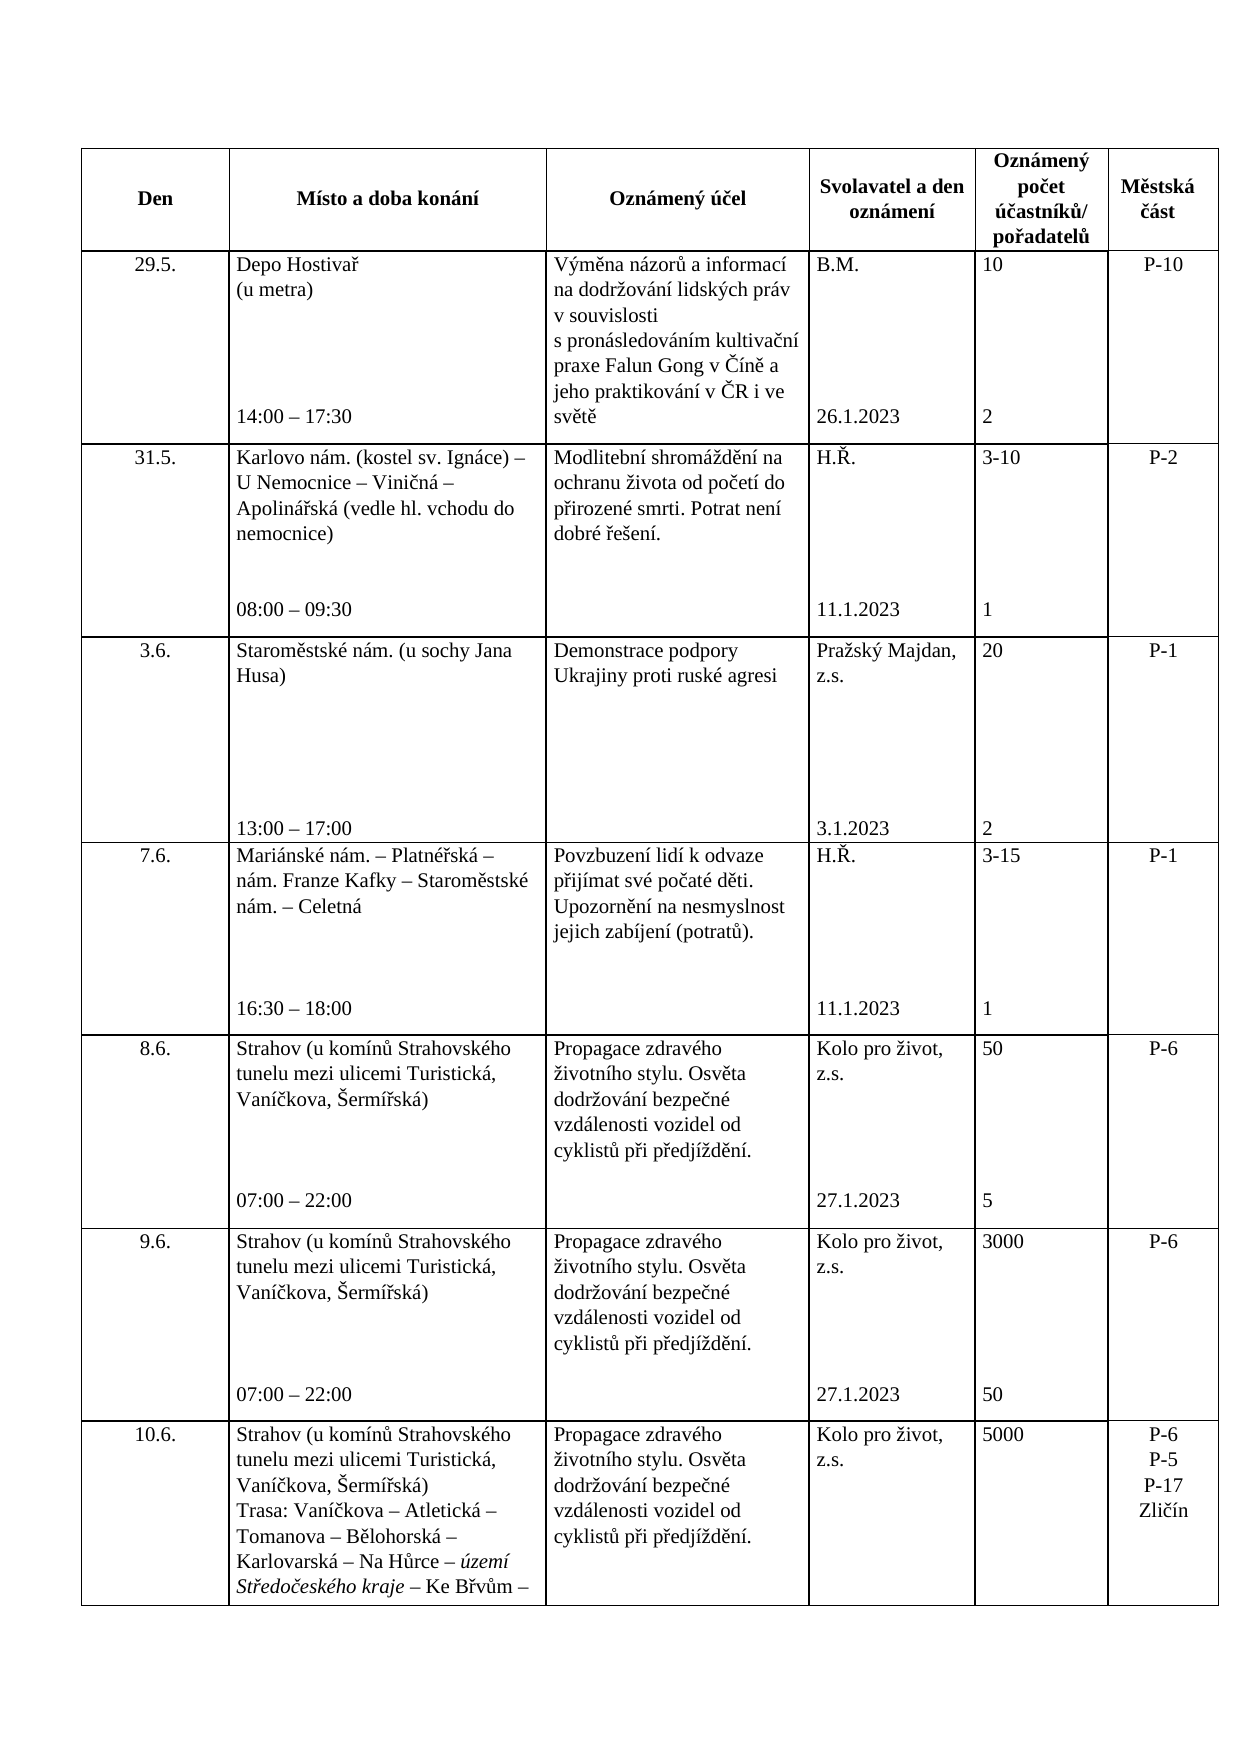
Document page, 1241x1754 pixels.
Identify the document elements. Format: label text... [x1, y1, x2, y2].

table_cell Propagace zdravého životního stylu. Osvěta dodržování bezpečné vzdálenosti vozidel od cyklistů při předjíždění. [547, 1036, 808, 1227]
table_cell Karlovo nám. (kostel sv. Ignáce) – U Nemocnice – Viničná – Apolinářská (vedle hl. vchodu do nemocnice) 08:00 – 09:30 [230, 445, 545, 636]
table_cell Mariánské nám. – Platnéřská – nám. Franze Kafky – Staroměstské nám. – Celetná 16:30 – 18:00 [230, 843, 545, 1034]
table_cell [547, 1422, 808, 1605]
table_cell Modlitební shromáždění na ochranu života od početí do přirozené smrti. Potrat není dobré řešení. [547, 445, 808, 636]
table_cell 31.5. [82, 445, 228, 636]
table_header Svolavatel a den oznámení [810, 149, 975, 250]
table_cell P-6 P-5 P-17 Zličín [1109, 1421, 1218, 1605]
table_header Místo a doba konání [230, 149, 546, 250]
table_cell P-1 [1109, 843, 1218, 1034]
table_cell Propagace zdravého životního stylu. Osvěta dodržování bezpečné vzdálenosti vozidel od cyklistů při předjíždění. [547, 1229, 808, 1420]
table_cell Kolo pro život, z.s. 27.1.2023 [810, 1229, 974, 1420]
table_cell Strahov (u komínů Strahovského tunelu mezi ulicemi Turistická, Vaníčkova, Šermířská) 07:00 – 22:00 [230, 1229, 545, 1420]
table_cell Depo Hostivař (u metra) 14:00 – 17:30 [230, 252, 545, 443]
table_cell Strahov (u komínů Strahovského tunelu mezi ulicemi Turistická, Vaníčkova, Šermířská) 07:00 – 22:00 [230, 1036, 545, 1227]
table_cell 3-10 1 [976, 445, 1107, 636]
table_cell P-6 [1109, 1035, 1218, 1227]
table_cell Kolo pro život, z.s. 27.1.2023 [810, 1422, 974, 1605]
table_cell 7.6. [82, 843, 228, 1034]
table_header Oznámený počet účastníků/ pořadatelů [976, 149, 1108, 250]
table_cell P-6 [1109, 1229, 1218, 1420]
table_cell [230, 1422, 545, 1605]
table_cell Povzbuzení lidí k odvaze přijímat své počaté děti. Upozornění na nesmyslnost jejich zabíjení (potratů). [547, 843, 808, 1034]
table_cell 29.5. [82, 252, 228, 443]
table_cell 10 2 [976, 252, 1107, 443]
table_cell P-2 [1109, 444, 1218, 636]
table_cell 3.6. [82, 638, 228, 841]
table_cell Demonstrace podpory Ukrajiny proti ruské agresi [547, 638, 808, 841]
table_header Oznámený účel [547, 149, 809, 250]
table_cell H.Ř. 11.1.2023 [810, 843, 974, 1034]
table_cell B.M. 26.1.2023 [810, 252, 974, 443]
table_cell Kolo pro život, z.s. 27.1.2023 [810, 1036, 974, 1227]
table_cell H.Ř. 11.1.2023 [810, 445, 974, 636]
table_header Městská část [1109, 149, 1218, 250]
table_cell Staroměstské nám. (u sochy Jana Husa) 13:00 – 17:00 [230, 638, 545, 841]
table_cell P-1 [1109, 637, 1218, 841]
table_cell 8.6. [82, 1036, 228, 1227]
table_cell 3-15 1 [976, 843, 1107, 1034]
table_header Den [82, 149, 229, 250]
table_cell 9.6. [82, 1229, 228, 1420]
table_cell 10.6. [82, 1422, 228, 1605]
table_cell P-10 [1109, 251, 1218, 443]
table_cell 20 2 [976, 638, 1107, 841]
table_cell Pražský Majdan, z.s. 3.1.2023 [810, 638, 974, 841]
table_cell 50 5 [976, 1036, 1107, 1227]
table_cell 5000 200 [976, 1422, 1107, 1605]
table_cell 3000 50 [976, 1229, 1107, 1420]
